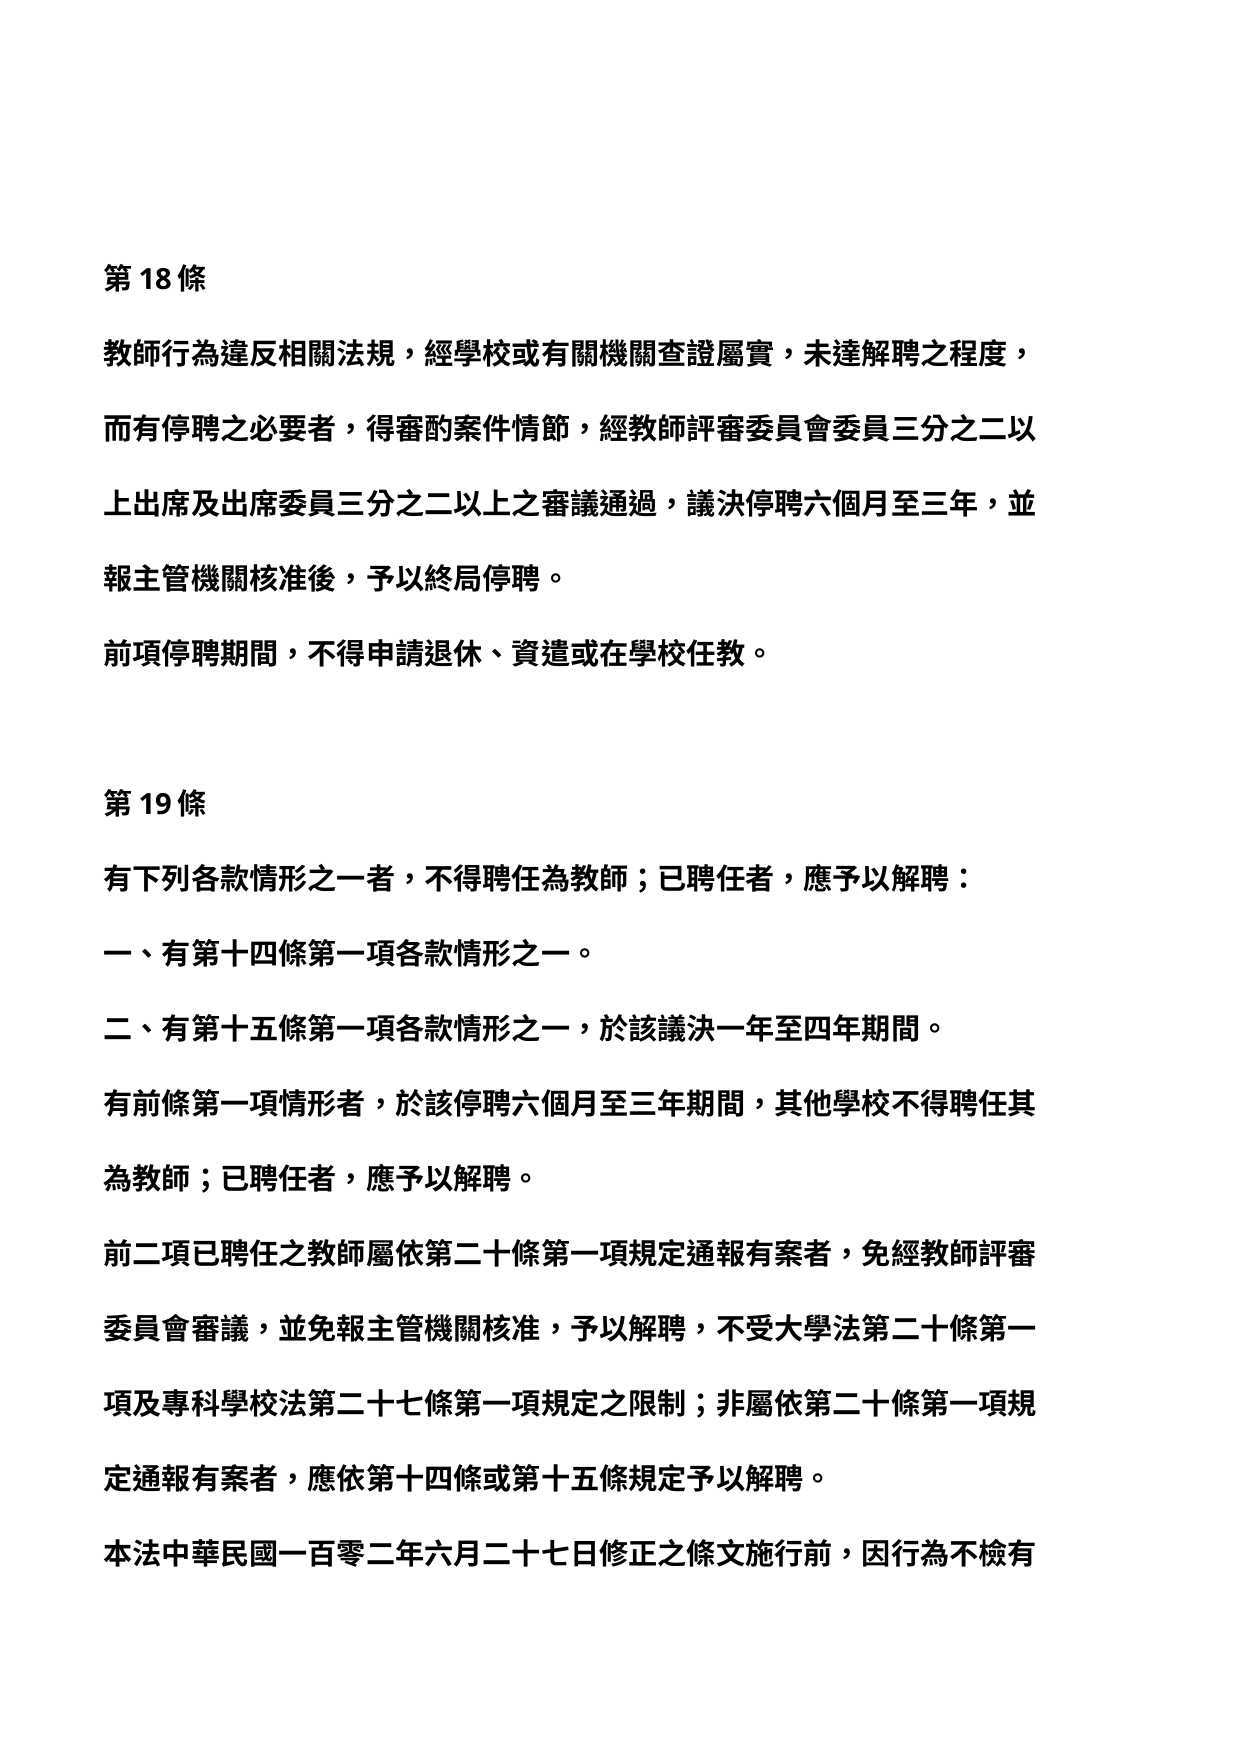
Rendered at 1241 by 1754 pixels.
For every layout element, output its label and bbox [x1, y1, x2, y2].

text [103, 164, 1137, 1589]
